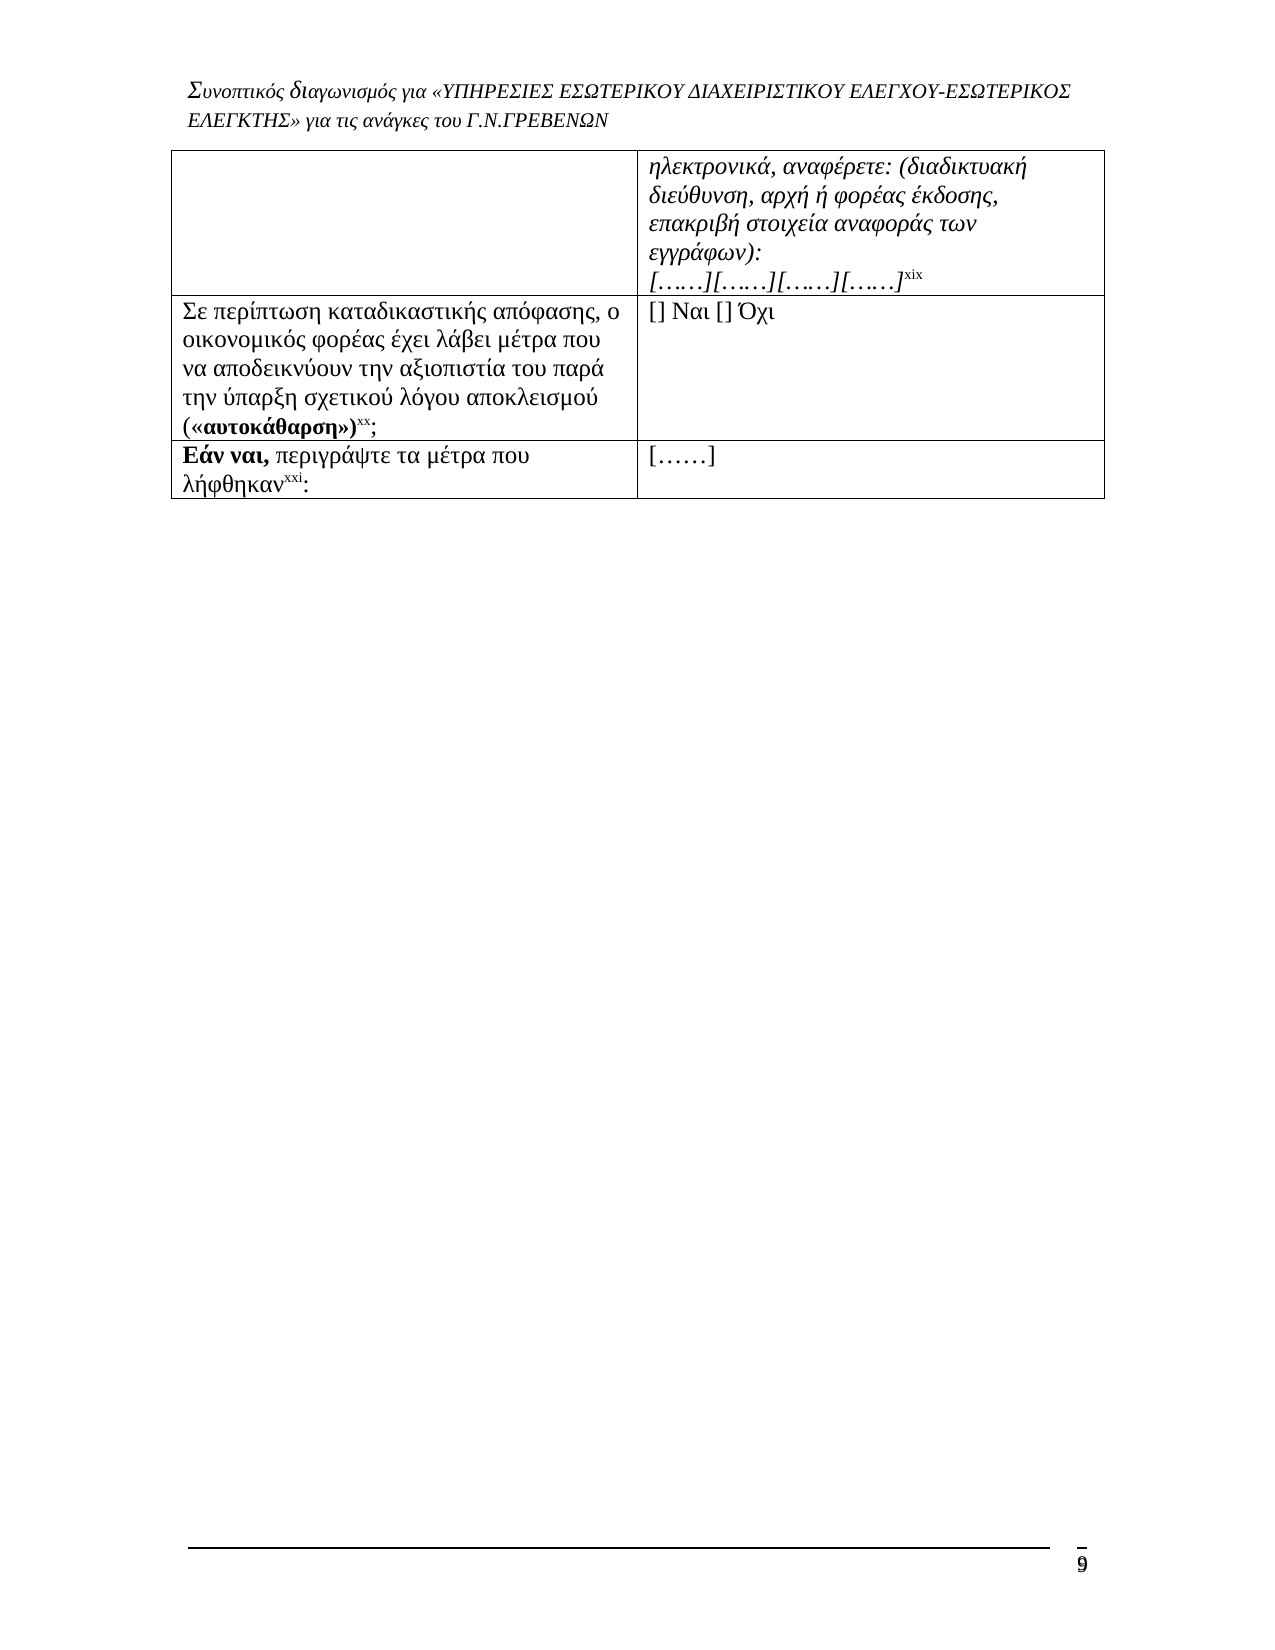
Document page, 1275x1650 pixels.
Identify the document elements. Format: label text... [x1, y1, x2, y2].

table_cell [638, 151, 1104, 295]
table_cell [……] [638, 441, 1104, 498]
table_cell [172, 151, 637, 295]
table_cell Εάν ναι, περιγράψτε τα μέτρα που λήφθηκαν: [172, 441, 637, 498]
table_cell Σε περίπτωση καταδικαστικής απόφασης, ο οικονομικός φορέας έχει λάβει μέτρα που να αποδεικνύουν την αξιοπιστία του παρά την ύπαρξη σχετικού λόγου αποκλεισμού («αυτοκάθαρση»); [172, 296, 637, 439]
table_cell [] Ναι [] Όχι [638, 296, 1104, 439]
